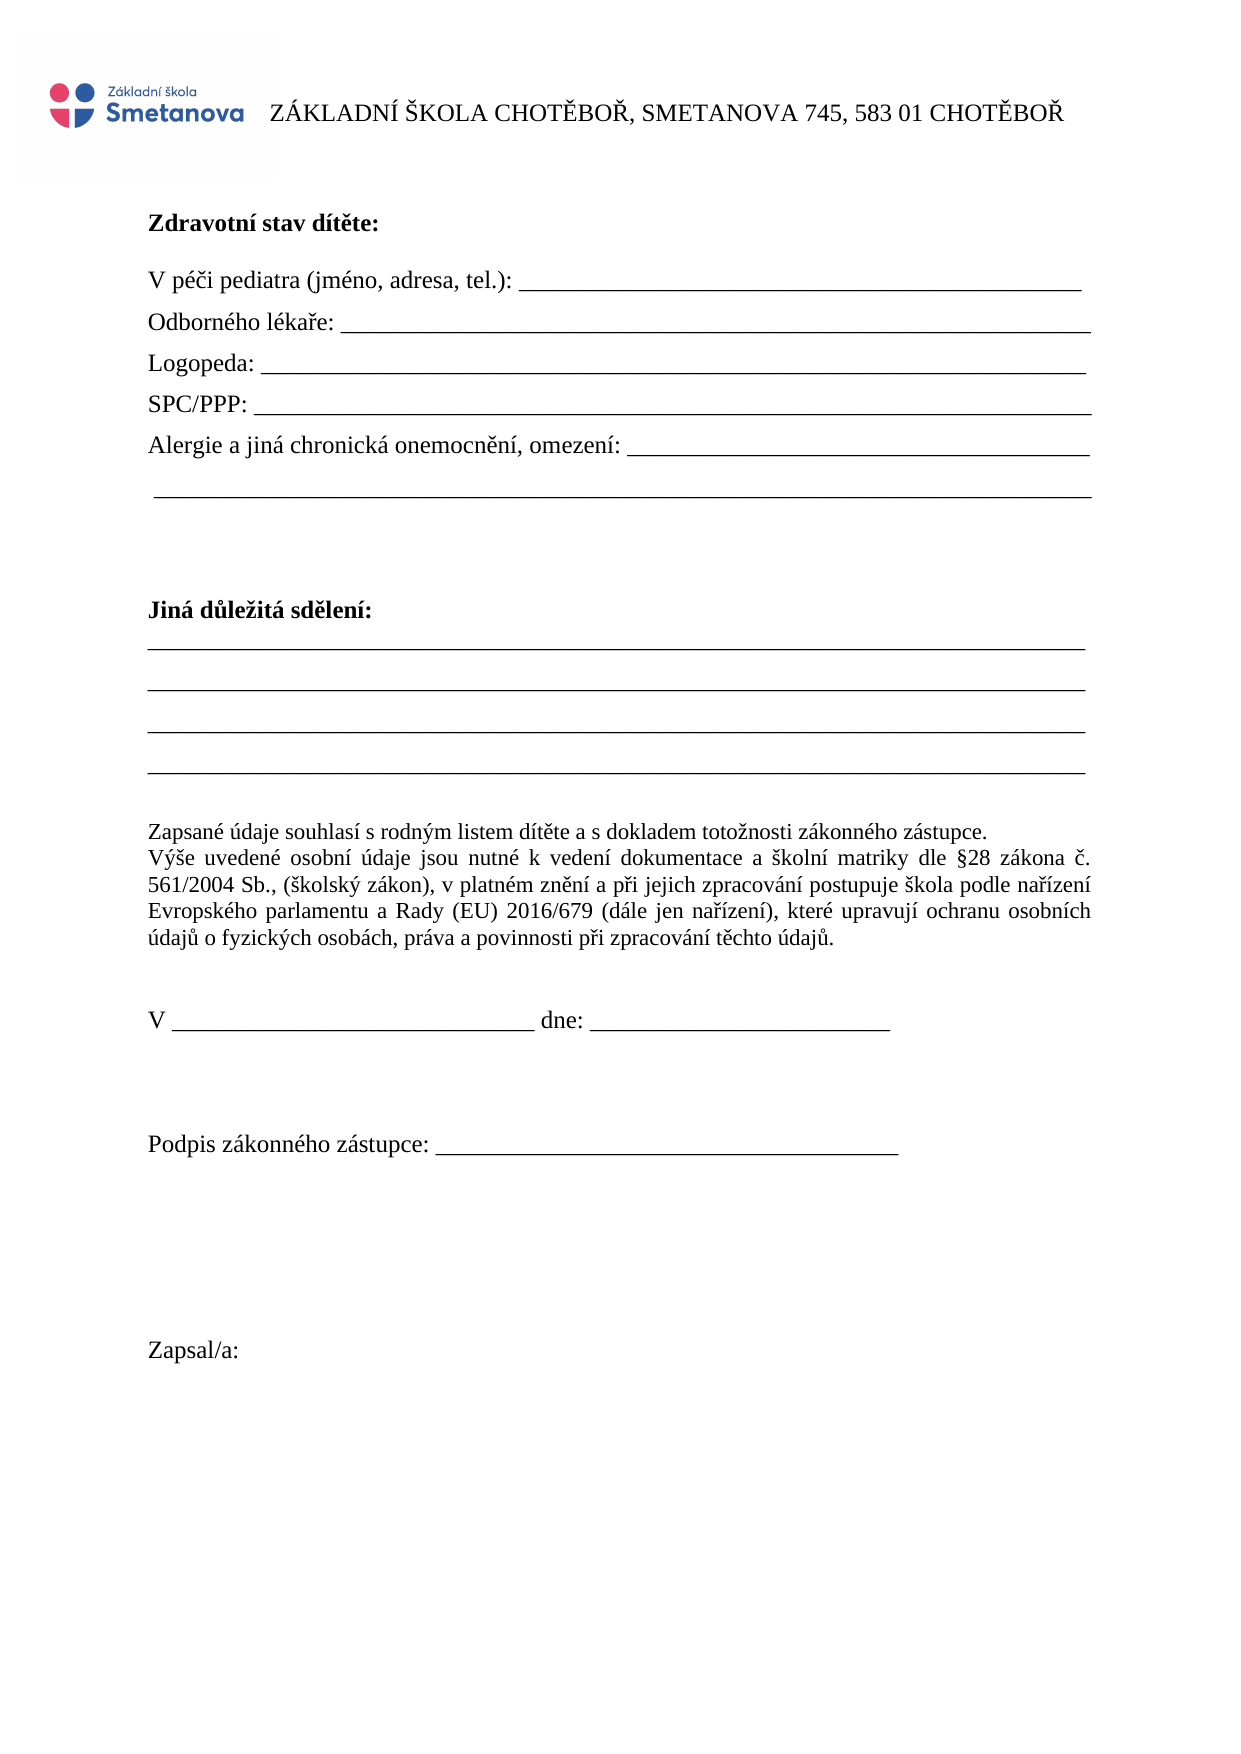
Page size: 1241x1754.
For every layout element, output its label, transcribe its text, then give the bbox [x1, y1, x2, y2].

text Alergie a jiná chronická onemocnění, omezení: _____________________________________ [148, 431, 1093, 459]
text V péči pediatra (jméno, adresa, tel.): _____________________________________________ [148, 266, 1093, 294]
text Odborného lékaře: ____________________________________________________________ [148, 307, 1093, 336]
text V _____________________________ dne: ________________________ [148, 1005, 1093, 1034]
text Zapsané údaje souhlasí s rodným listem dítěte a s dokladem totožnosti zákonného zástupce. [148, 818, 1093, 844]
text ___________________________________________________________________________ [148, 666, 1093, 694]
text Logopeda: __________________________________________________________________ [148, 348, 1093, 377]
text ___________________________________________________________________________ [148, 472, 1093, 501]
text Podpis zákonného zástupce: _____________________________________ [148, 1129, 1093, 1157]
text ___________________________________________________________________________ [148, 748, 1093, 777]
text ___________________________________________________________________________ [148, 707, 1093, 736]
text Zdravotní stav dítěte: [148, 208, 1093, 237]
text Zapsal/a: [148, 1335, 1093, 1364]
text Jiná důležitá sdělení: ___________________________________________________________________________ [148, 596, 1093, 653]
text SPC/PPP: ___________________________________________________________________ [148, 389, 1093, 418]
text Výše uvedené osobní údaje jsou nutné k vedení dokumentace a školní matriky dle §28 zákona č. 561/2004 Sb., (školský zákon), v platném znění a při jejich zpracování postupuje škola podle nařízení Evropského parlamentu a Rady (EU) 2016/679 (dále jen nařízení), které upravují ochranu osobních údajů o fyzických osobách, práva a povinnosti při zpracování těchto údajů. [148, 844, 1093, 950]
picture [16, 32, 277, 179]
